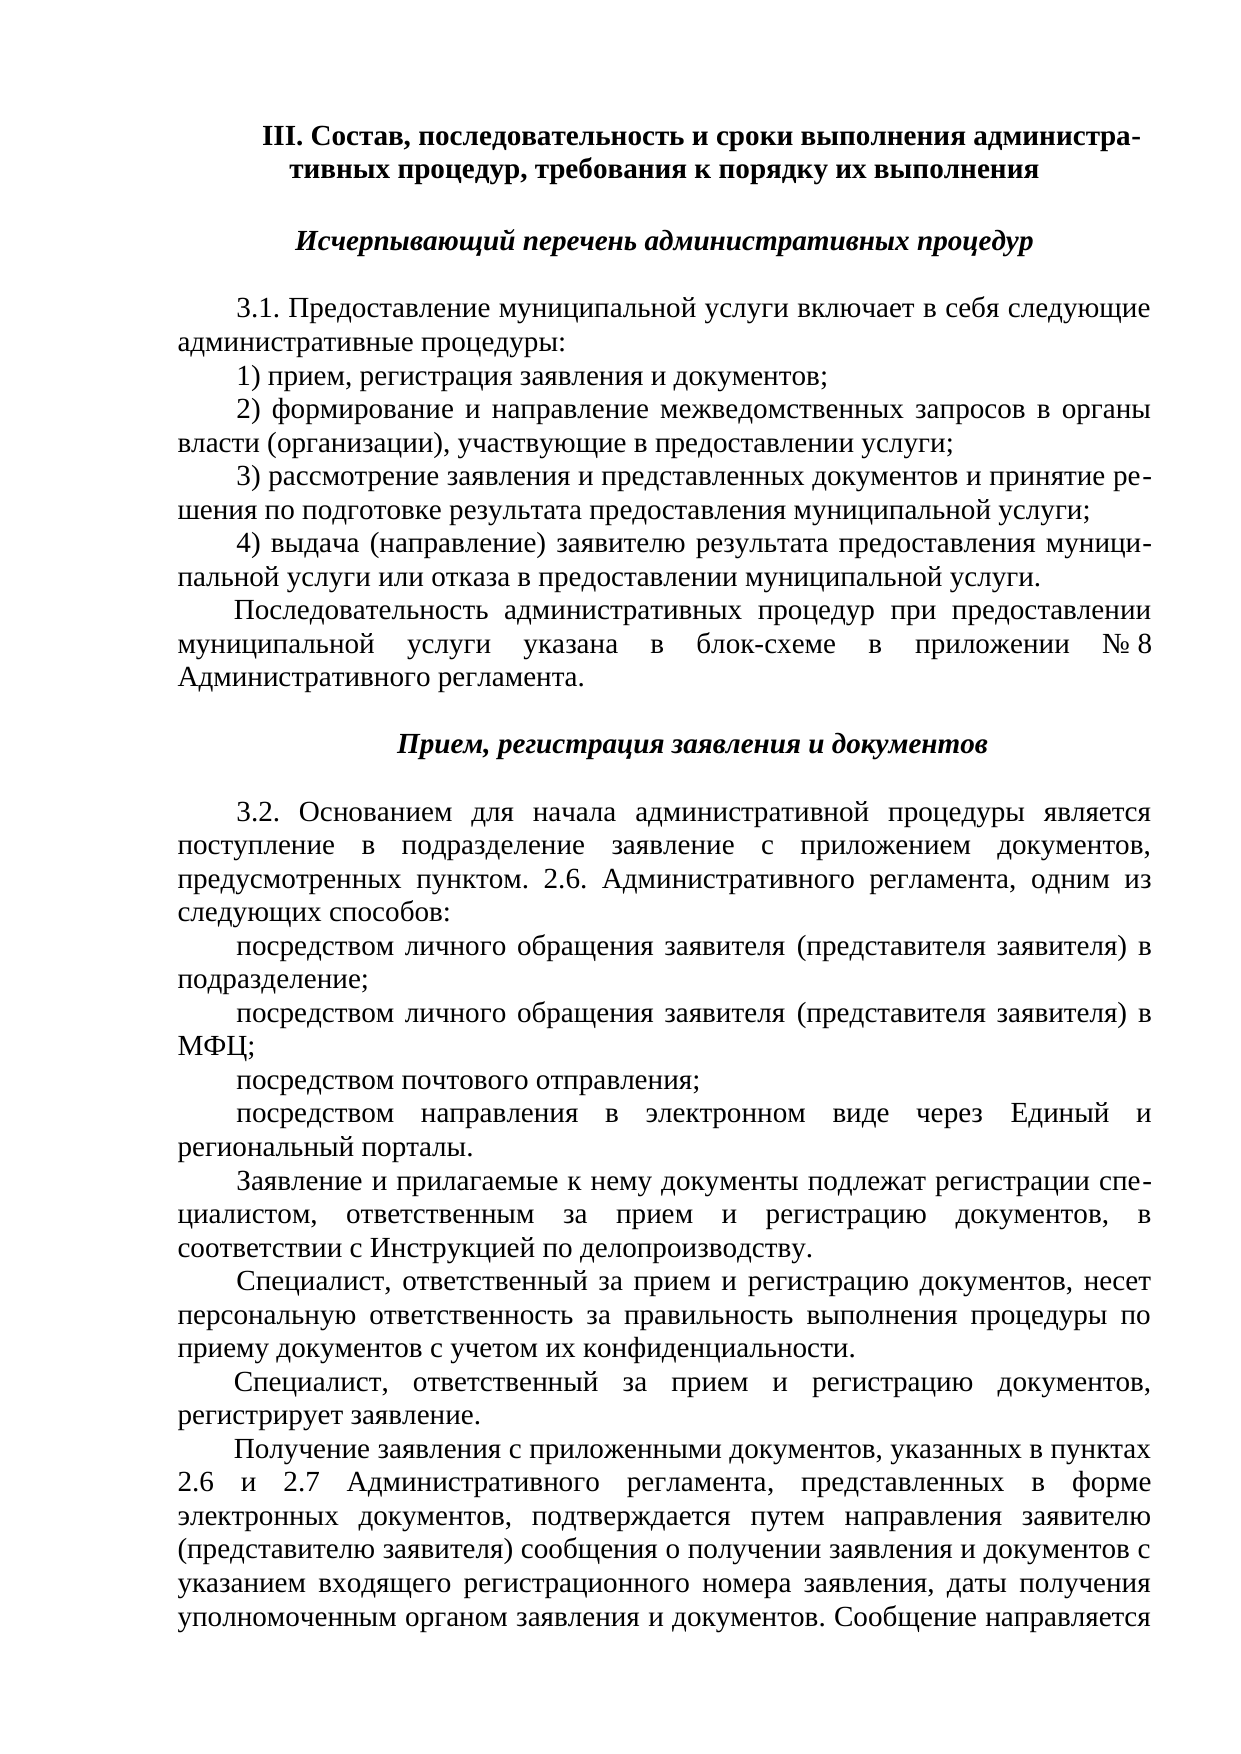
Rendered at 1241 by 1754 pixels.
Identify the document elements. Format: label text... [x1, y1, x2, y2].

text Исчерпывающий перечень административных процедур [177, 223, 1152, 257]
text Последовательность административных процедур при предоставлении муниципальной услуги указана в блок-схеме в приложении № 8 Административного регламента. [177, 592, 1152, 693]
text посредством направления в электронном виде через Единый и региональный порталы. [177, 1096, 1152, 1163]
text 3.1. Предоставление муниципальной услуги включает в себя следующие административные процедуры: [177, 291, 1152, 358]
text посредством личного обращения заявителя (представителя заявителя) в МФЦ; [177, 995, 1152, 1062]
text III. Состав, последовательность и сроки выполнения административных процедур, требования к порядку их выполнения [177, 118, 1152, 185]
text Прием, регистрация заявления и документов [177, 727, 1152, 760]
text 2) формирование и направление межведомственных запросов в органы власти (организации), участвующие в предоставлении услуги; [177, 391, 1152, 458]
text посредством почтового отправления; [177, 1062, 1152, 1096]
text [177, 1431, 1152, 1632]
text Специалист, ответственный за прием и регистрацию документов, регистрирует заявление. [177, 1364, 1152, 1431]
text 4) выдача (направление) заявителю результата предоставления муниципальной услуги или отказа в предоставлении муниципальной услуги. [177, 525, 1152, 592]
text Заявление и прилагаемые к нему документы подлежат регистрации специалистом, ответственным за прием и регистрацию документов, в соответствии с Инструкцией по делопроизводству. [177, 1163, 1152, 1263]
text посредством личного обращения заявителя (представителя заявителя) в подразделение; [177, 928, 1152, 995]
text Специалист, ответственный за прием и регистрацию документов, несет персональную ответственность за правильность выполнения процедуры по приему документов с учетом их конфиденциальности. [177, 1263, 1152, 1364]
text 3.2. Основанием для начала административной процедуры является поступление в подразделение заявление с приложением документов, предусмотренных пунктом. 2.6. Административного регламента, одним из следующих способов: [177, 794, 1152, 928]
text 1) прием, регистрация заявления и документов; [177, 358, 1152, 391]
text 3) рассмотрение заявления и представленных документов и принятие решения по подготовке результата предоставления муниципальной услуги; [177, 458, 1152, 525]
